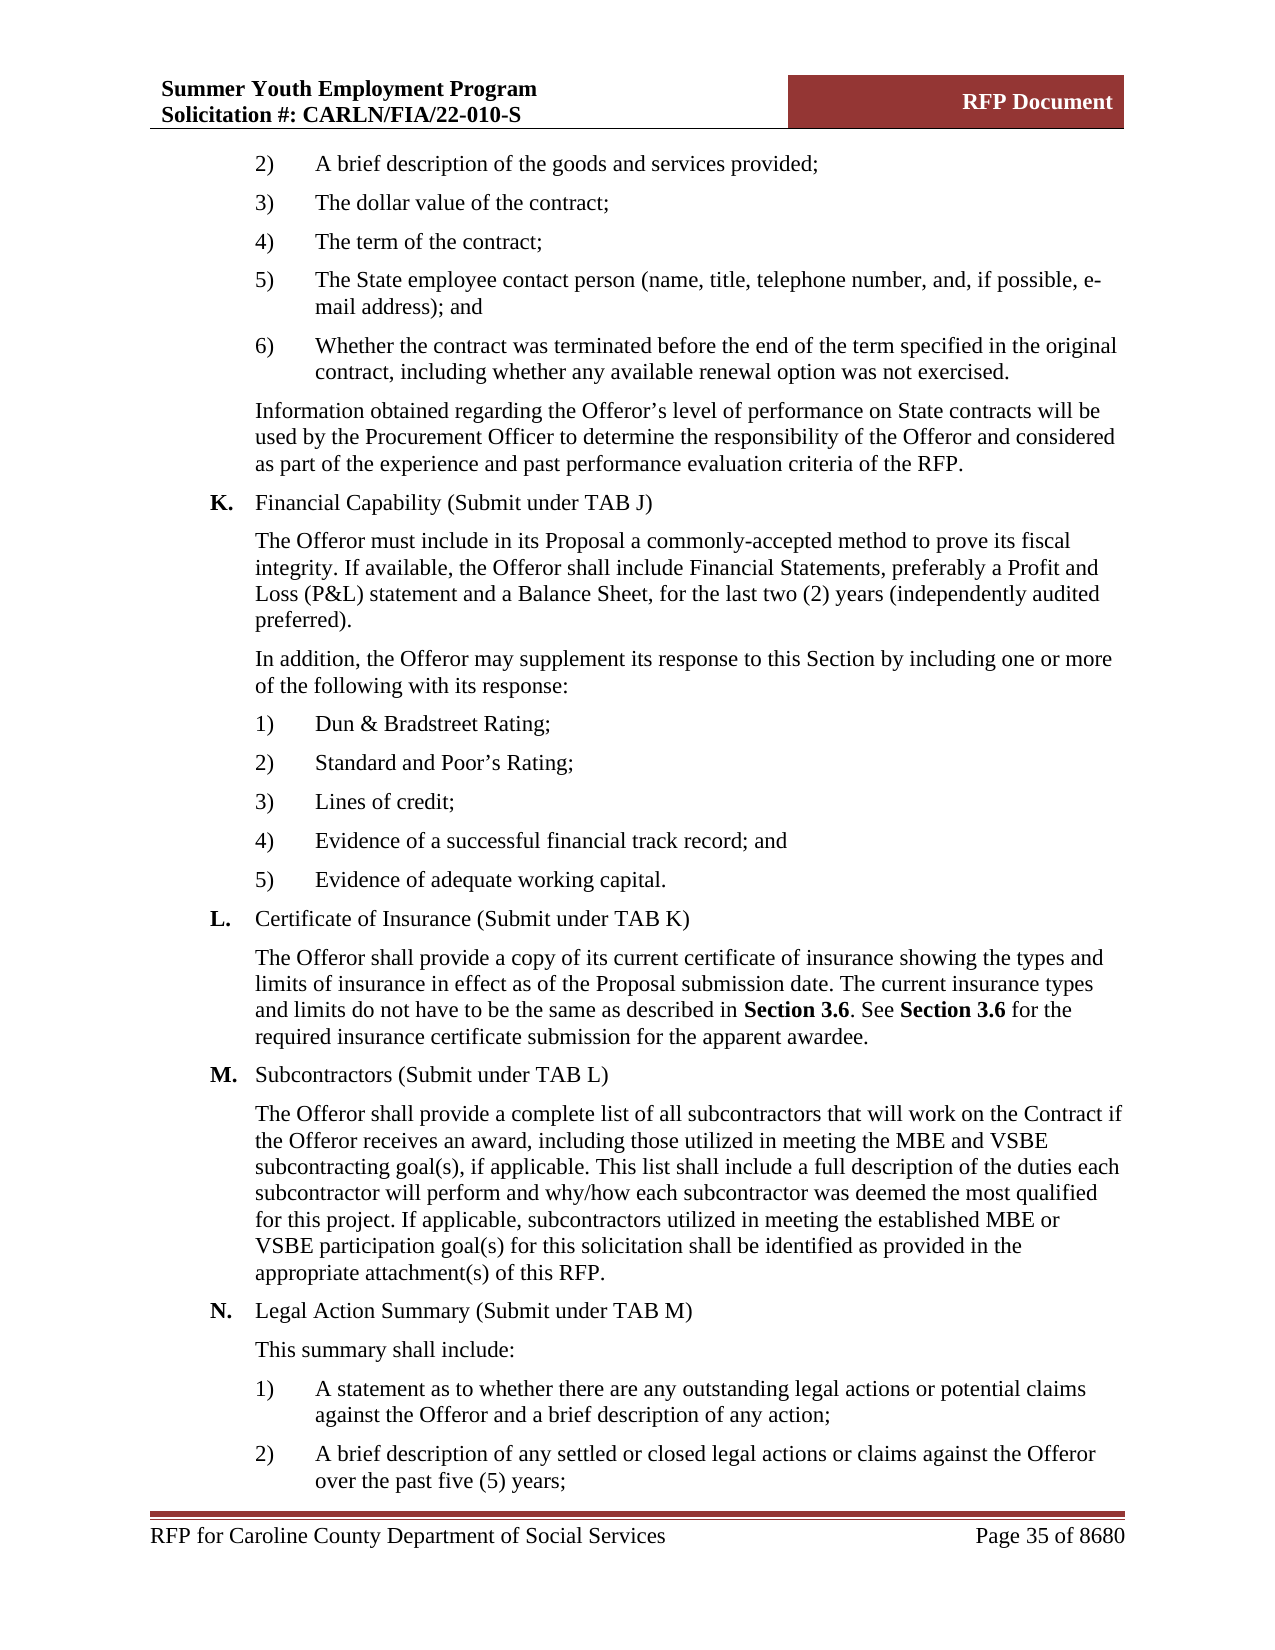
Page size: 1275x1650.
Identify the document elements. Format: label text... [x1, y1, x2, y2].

list Subcontractors (Submit under TAB L) [210, 1062, 1125, 1088]
list Evidence of adequate working capital. [255, 866, 1125, 892]
text Information obtained regarding the Offeror’s level of performance on State contracts will be used by the Procurement Officer to determine the responsibility of the Offeror and considered as part of the experience and past performance evaluation criteria of the RFP. [255, 397, 1125, 476]
list Evidence of a successful financial track record; and [255, 827, 1125, 853]
list A statement as to whether there are any outstanding legal actions or potential claims against the Offeror and a brief description of any action; [255, 1375, 1125, 1428]
text The Offeror must include in its Proposal a commonly-accepted method to prove its fiscal integrity. If available, the Offeror shall include Financial Statements, preferably a Profit and Loss (P&L) statement and a Balance Sheet, for the last two (2) years (independently audited preferred). [255, 527, 1125, 633]
text The Offeror shall provide a complete list of all subcontractors that will work on the Contract if the Offeror receives an award, including those utilized in meeting the MBE and VSBE subcontracting goal(s), if applicable. This list shall include a full description of the duties each subcontractor will perform and why/how each subcontractor was deemed the most qualified for this project. If applicable, subcontractors utilized in meeting the established MBE or VSBE participation goal(s) for this solicitation shall be identified as provided in the appropriate attachment(s) of this RFP. [255, 1100, 1125, 1285]
text In addition, the Offeror may supplement its response to this Section by including one or more of the following with its response: [255, 645, 1125, 698]
list The term of the contract; [255, 228, 1125, 254]
text This summary shall include: [255, 1336, 1125, 1363]
list A brief description of the goods and services provided; [255, 150, 1125, 176]
list A brief description of any settled or closed legal actions or claims against the Offeror over the past five (5) years; [255, 1440, 1125, 1493]
list Whether the contract was terminated before the end of the term specified in the original contract, including whether any available renewal option was not exercised. [255, 332, 1125, 384]
text The Offeror shall provide a copy of its current certificate of insurance showing the types and limits of insurance in effect as of the Proposal submission date. The current insurance types and limits do not have to be the same as described in Section 3.6. See Section 3.6 for the required insurance certificate submission for the apparent awardee. [255, 944, 1125, 1049]
list The dollar value of the contract; [255, 189, 1125, 215]
list Dun & Bradstreet Rating; [255, 711, 1125, 737]
list Certificate of Insurance (Submit under TAB K) [210, 905, 1125, 931]
list Financial Capability (Submit under TAB J) [210, 488, 1125, 515]
list Standard and Poor’s Rating; [255, 749, 1125, 776]
list The State employee contact person (name, title, telephone number, and, if possible, e-mail address); and [255, 267, 1125, 319]
list Legal Action Summary (Submit under TAB M) [210, 1297, 1125, 1324]
list Lines of credit; [255, 788, 1125, 814]
